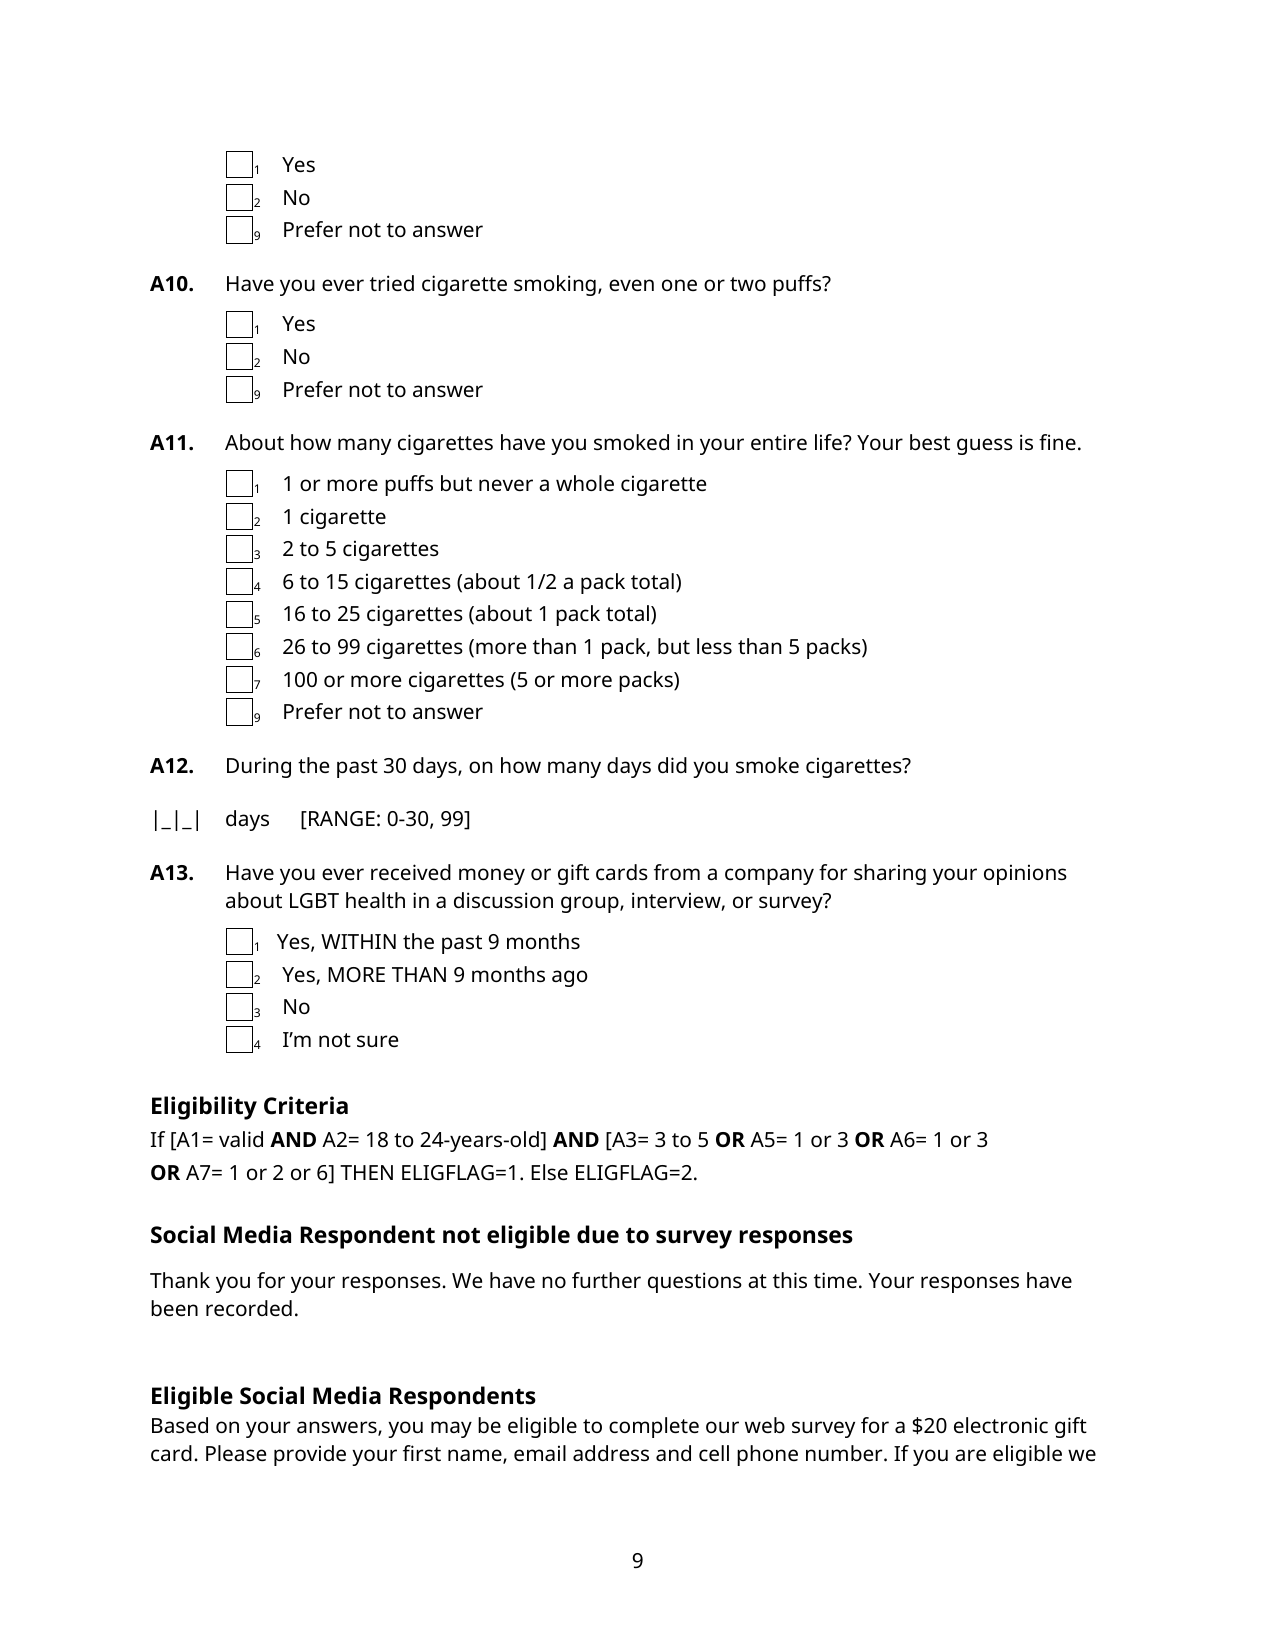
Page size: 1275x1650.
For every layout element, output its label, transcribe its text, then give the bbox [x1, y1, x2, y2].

text A12. During the past 30 days, on how many days did you smoke cigarettes? [150, 751, 1125, 779]
text 1 1 or more puffs but never a whole cigarette [225, 469, 1125, 498]
text 4 I’m not sure [225, 1025, 1125, 1053]
text Thank you for your responses. We have no further questions at this time. Your responses have been recorded. [150, 1266, 1125, 1323]
text Eligibility Criteria [150, 1090, 1125, 1121]
text 6 26 to 99 cigarettes (more than 1 pack, but less than 5 packs) [225, 632, 1125, 661]
text 2 No [225, 183, 1125, 211]
text 2 1 cigarette [225, 502, 1125, 530]
text OR A7= 1 or 2 or 6] THEN ELIGFLAG=1. Else ELIGFLAG=2. [150, 1158, 1125, 1187]
text Social Media Respondent not eligible due to survey responses [150, 1219, 1125, 1250]
text 1 Yes [225, 150, 1125, 178]
text 7 100 or more cigarettes (5 or more packs) [225, 665, 1125, 693]
text 2 No [225, 342, 1125, 371]
text A13. Have you ever received money or gift cards from a company for sharing your opinions about LGBT health in a discussion group, interview, or survey? [150, 858, 1125, 914]
text 5 16 to 25 cigarettes (about 1 pack total) [225, 599, 1125, 628]
text 3 No [225, 992, 1125, 1021]
text A10. Have you ever tried cigarette smoking, even one or two puffs? [150, 269, 1125, 297]
text 4 6 to 15 cigarettes (about 1/2 a pack total) [225, 567, 1125, 595]
text If [A1= valid AND A2= 18 to 24-years-old] AND [A3= 3 to 5 OR A5= 1 or 3 OR A6= 1 or 3 [150, 1126, 1125, 1154]
text 2 Yes, MORE THAN 9 months ago [225, 960, 1125, 988]
text 3 2 to 5 cigarettes [225, 534, 1125, 563]
text Eligible Social Media Respondents [150, 1380, 1125, 1411]
text 9 Prefer not to answer [225, 375, 1125, 403]
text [150, 1411, 1125, 1468]
text 9 Prefer not to answer [225, 215, 1125, 244]
text |_|_| days [RANGE: 0-30, 99] [150, 804, 1125, 833]
text 9 Prefer not to answer [225, 697, 1125, 726]
text 1 Yes, WITHIN the past 9 months [150, 927, 1125, 956]
text A11. About how many cigarettes have you smoked in your entire life? Your best guess is fine. [150, 428, 1125, 457]
text 1 Yes [225, 309, 1125, 338]
